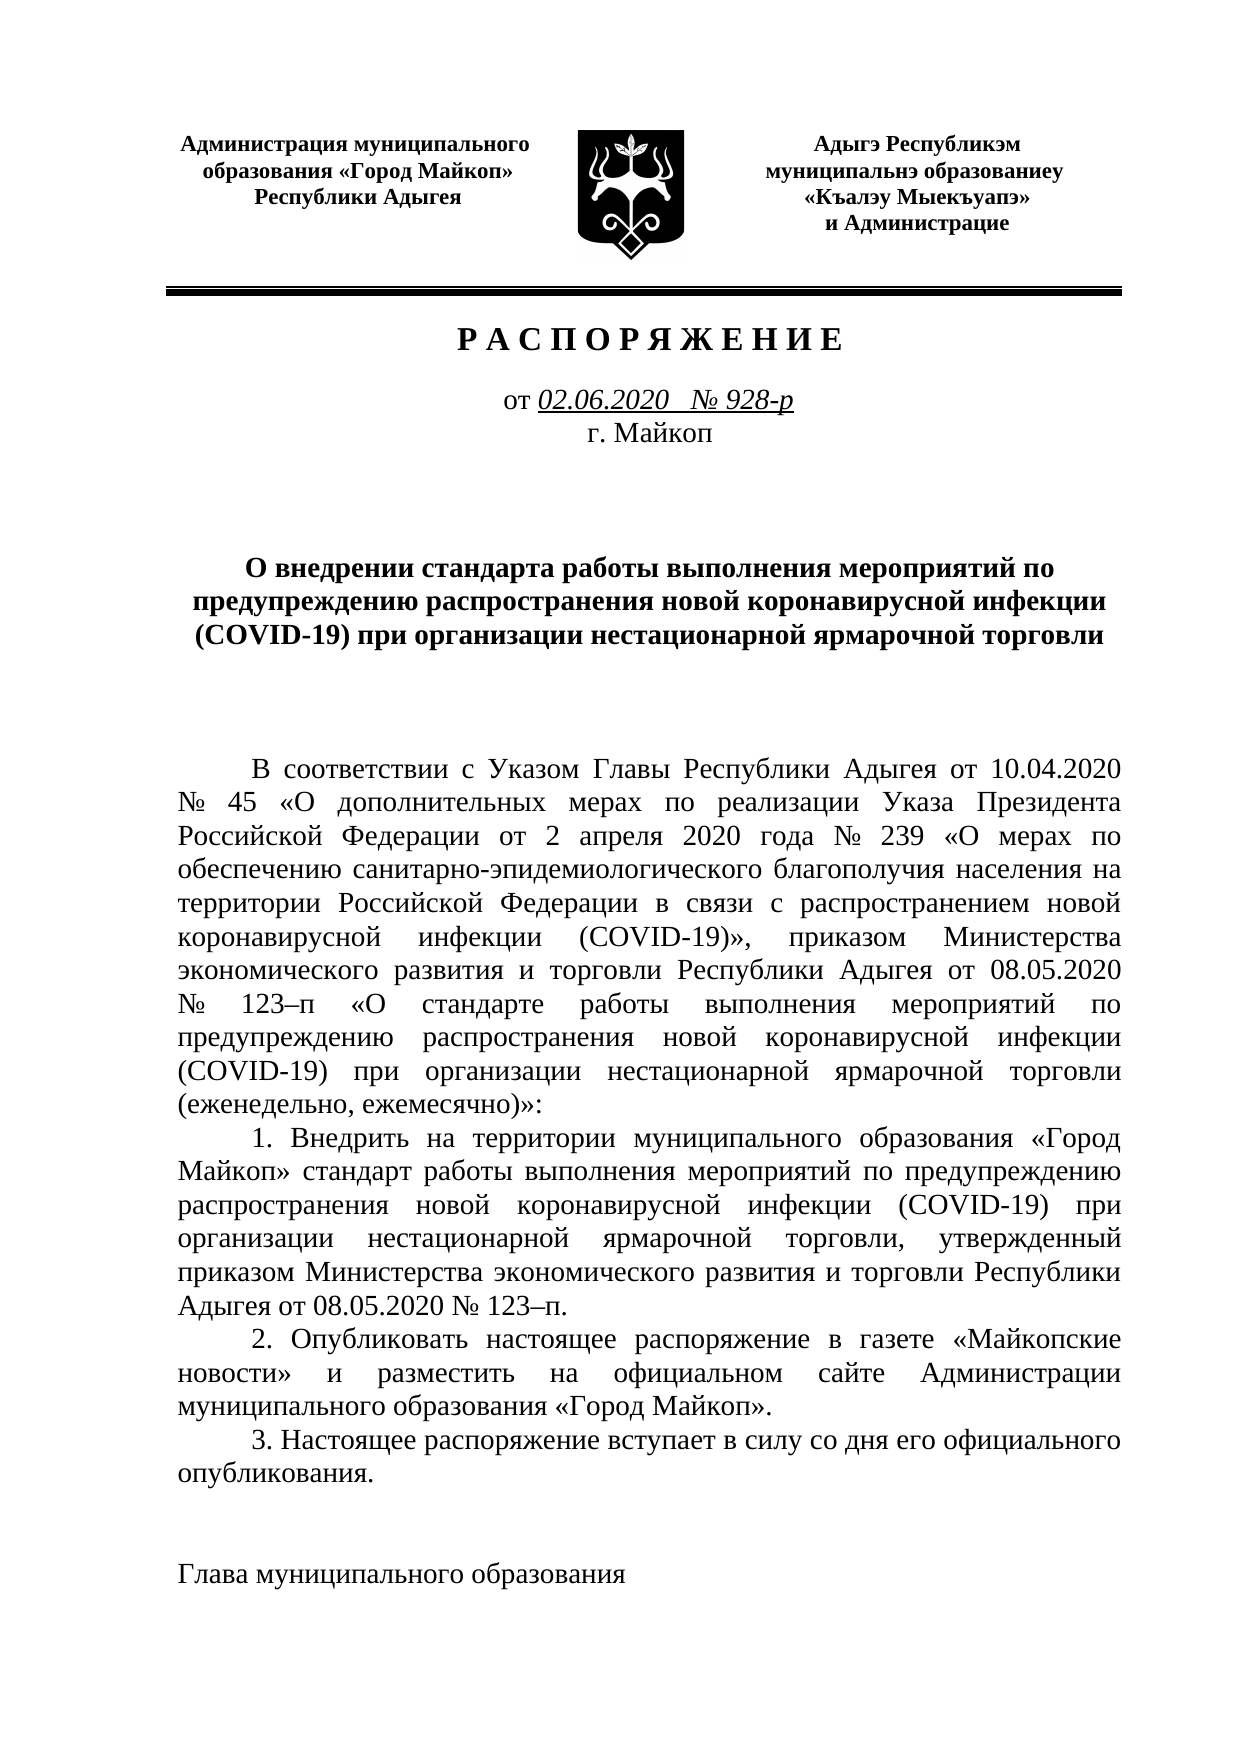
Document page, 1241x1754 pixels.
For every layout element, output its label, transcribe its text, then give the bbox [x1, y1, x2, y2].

table_header Адыгэ Республикэм муниципальнэ образованиеу «Къалэу Мыекъуапэ» и Администрацие [712, 130, 1122, 286]
table_header Администрация муниципального образования «Город Майкоп» Республики Адыгея [166, 130, 550, 286]
picture [577, 130, 685, 260]
subtitle Р А С П О Р Я Ж Е Н И Е [177, 320, 1122, 358]
text 3. Настоящее распоряжение вступает в силу со дня его официального опубликования. [177, 1422, 1122, 1489]
text О внедрении стандарта работы выполнения мероприятий по предупреждению распространения новой коронавирусной инфекции (COVID-19) при организации нестационарной ярмарочной торговли [177, 550, 1122, 650]
table_header [550, 130, 712, 286]
text 1. Внедрить на территории муниципального образования «Город Майкоп» стандарт работы выполнения мероприятий по предупреждению распространения новой коронавирусной инфекции (COVID-19) при организации нестационарной ярмарочной торговли, утвержденный приказом Министерства экономического развития и торговли Республики Адыгея от 08.05.2020 № 123–п. [177, 1120, 1122, 1321]
text от 02.06.2020 № 928-р [177, 382, 1122, 416]
text г. Майкоп [177, 416, 1122, 449]
text 2. Опубликовать настоящее распоряжение в газете «Майкопские новости» и разместить на официальном сайте Администрации муниципального образования «Город Майкоп». [177, 1321, 1122, 1422]
text В соответствии с Указом Главы Республики Адыгея от 10.04.2020 № 45 «О дополнительных мерах по реализации Указа Президента Российской Федерации от 2 апреля 2020 года № 239 «О мерах по обеспечению санитарно-эпидемиологического благополучия населения на территории Российской Федерации в связи с распространением новой коронавирусной инфекции (COVID-19)», приказом Министерства экономического развития и торговли Республики Адыгея от 08.05.2020 № 123–п «О стандарте работы выполнения мероприятий по предупреждению распространения новой коронавирусной инфекции (COVID-19) при организации нестационарной ярмарочной торговли (еженедельно, ежемесячно)»: [177, 751, 1122, 1120]
text Глава муниципального образования [177, 1556, 1122, 1589]
